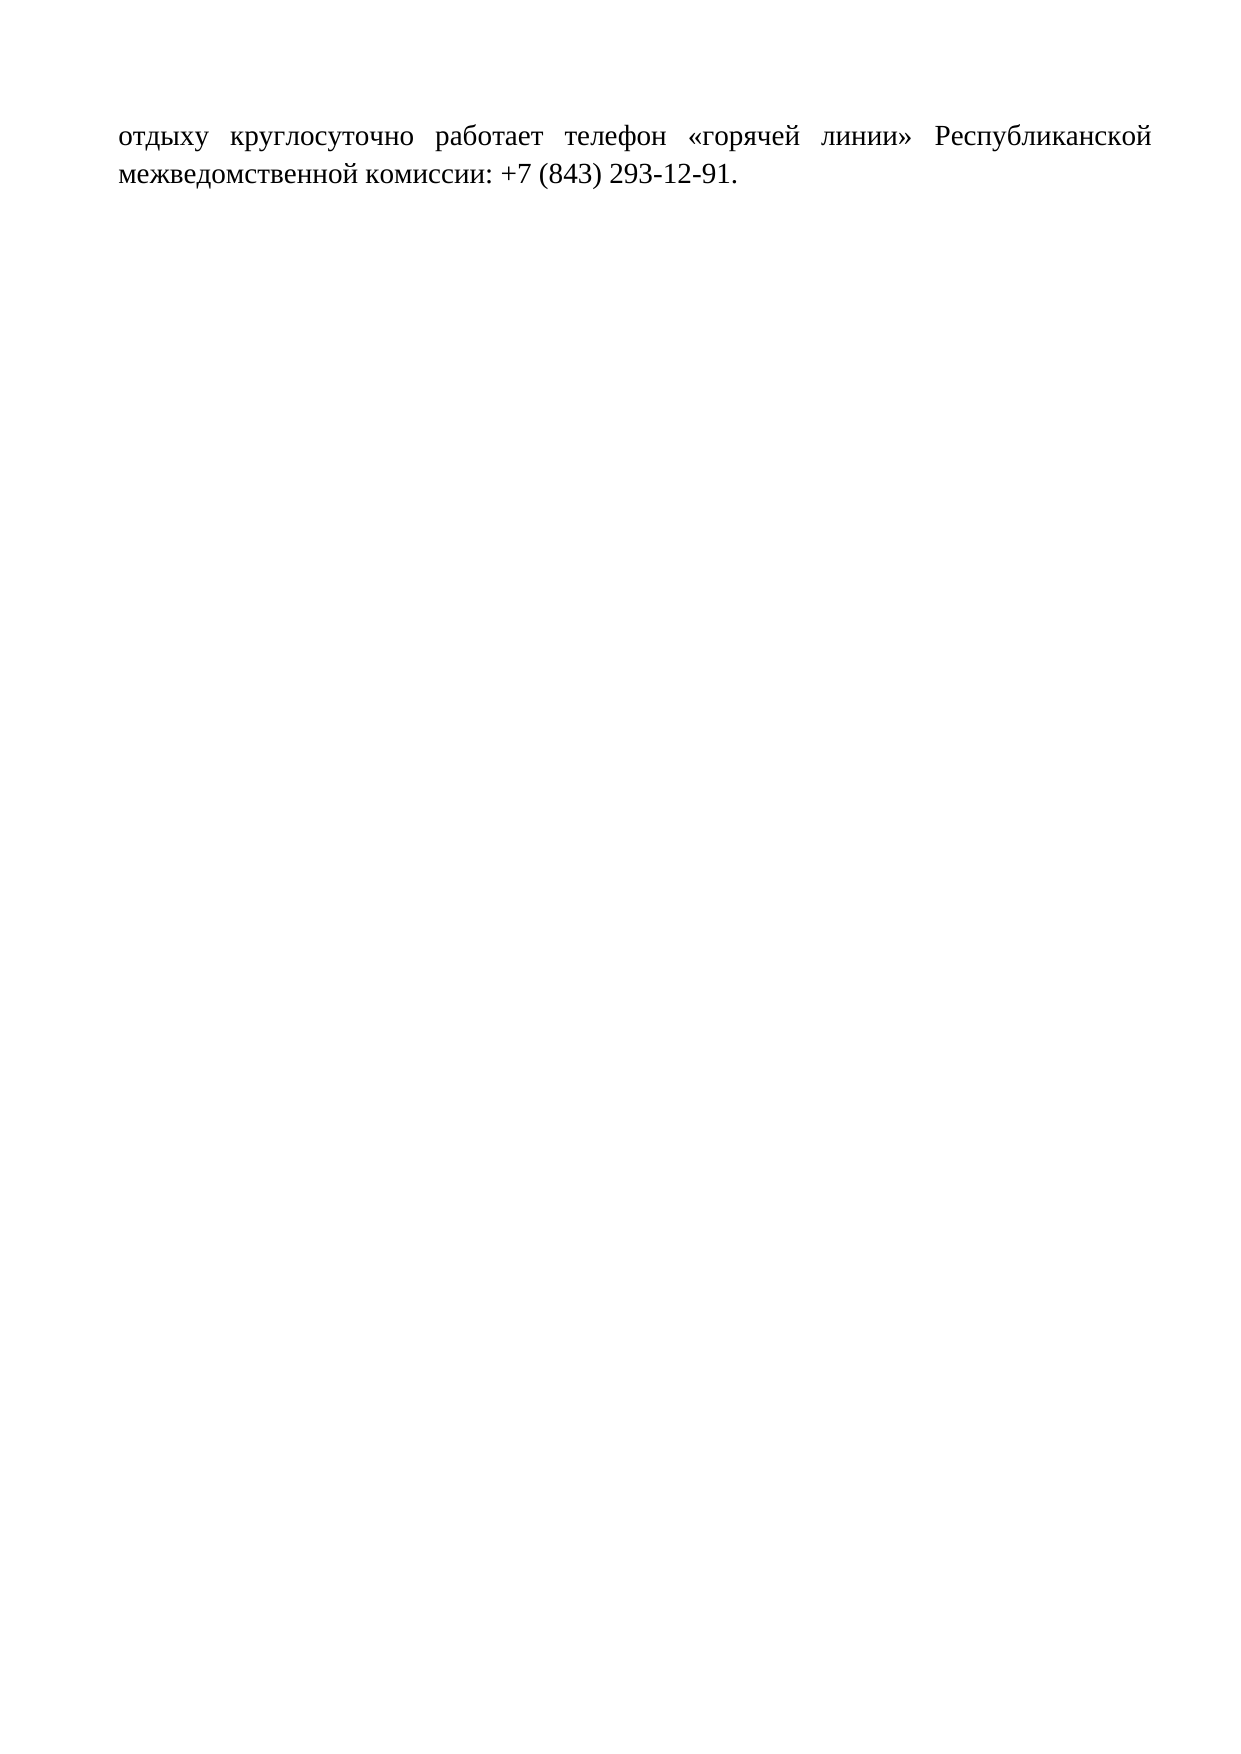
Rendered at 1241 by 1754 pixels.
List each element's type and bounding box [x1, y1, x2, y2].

text [118, 118, 1152, 190]
